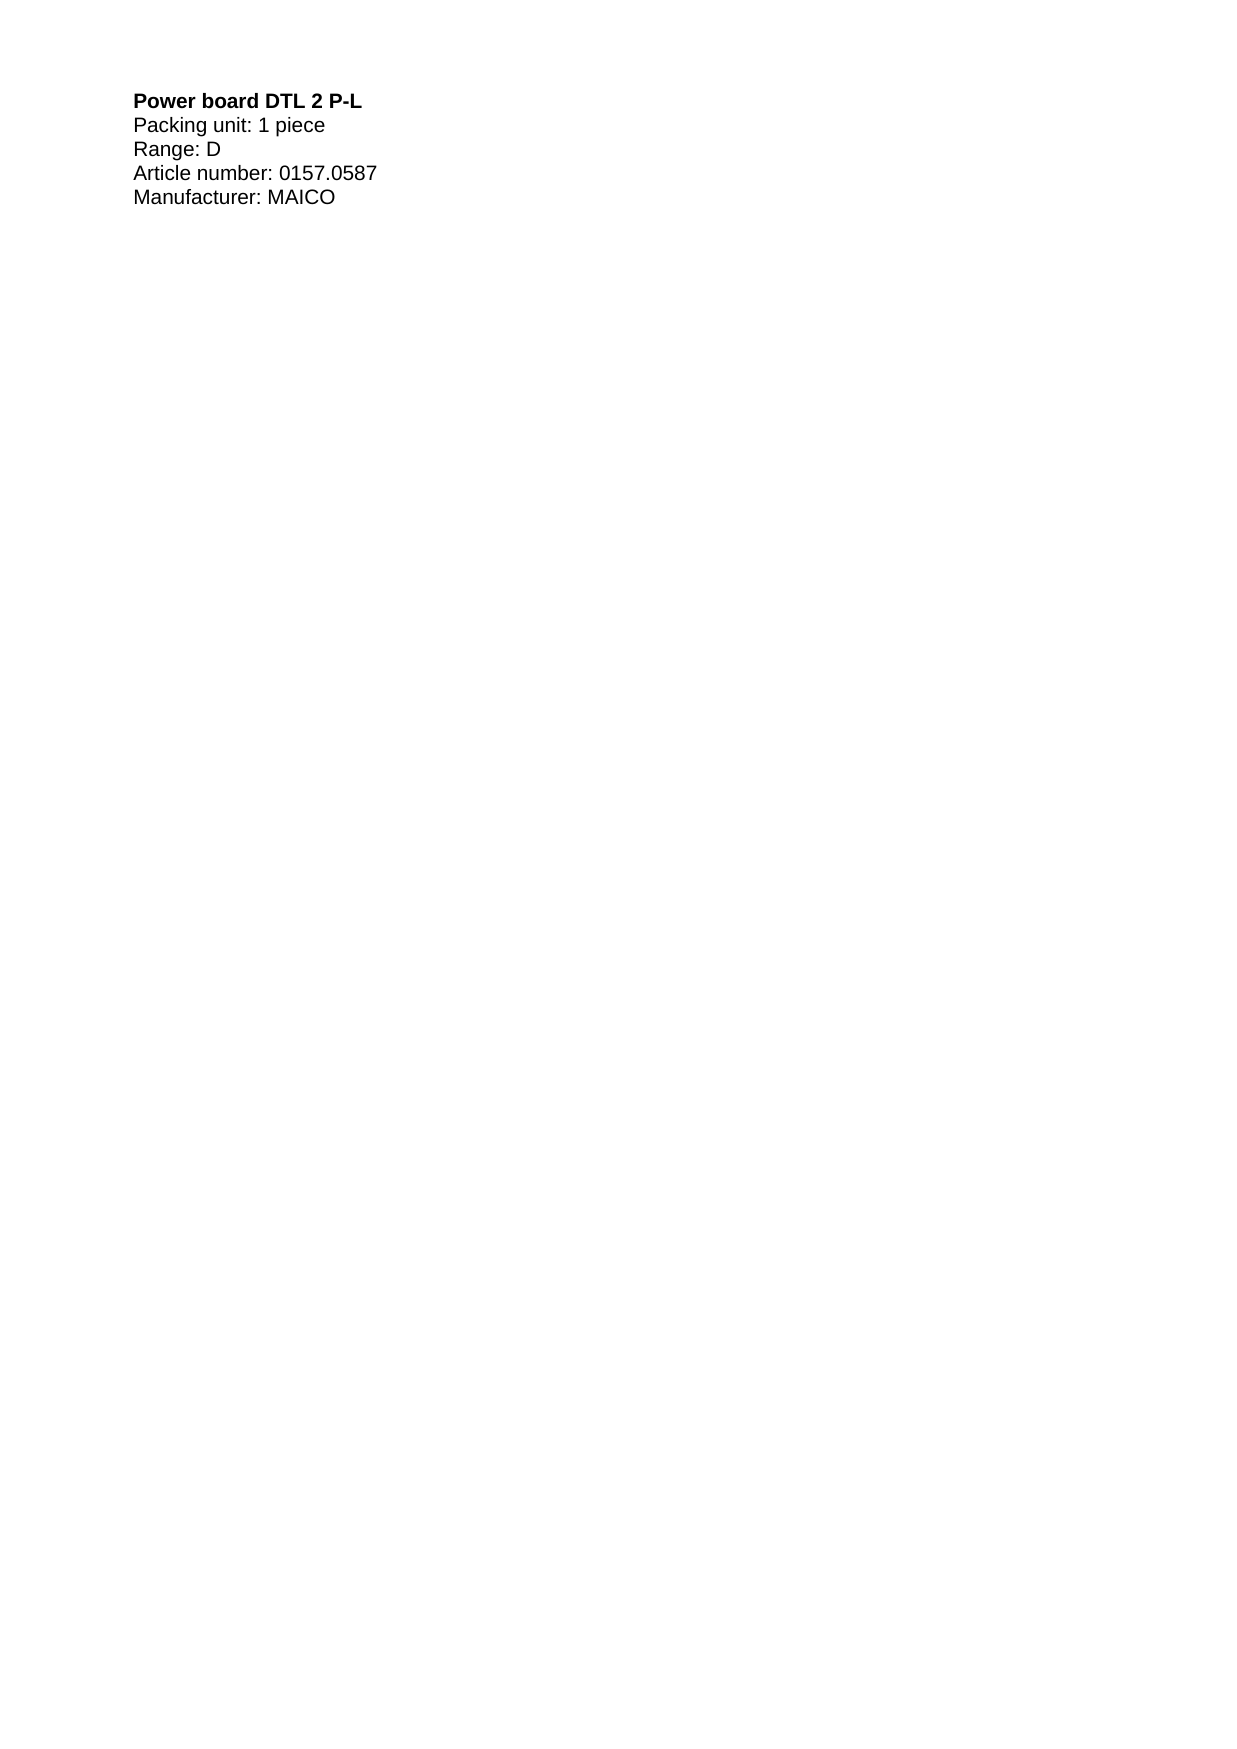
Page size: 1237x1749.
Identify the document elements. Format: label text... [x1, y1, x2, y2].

text Power board DTL 2 P-LPacking unit: 1 pieceRange: D Article number: 0157.0587Manufacturer: MAICO [133, 89, 1148, 208]
